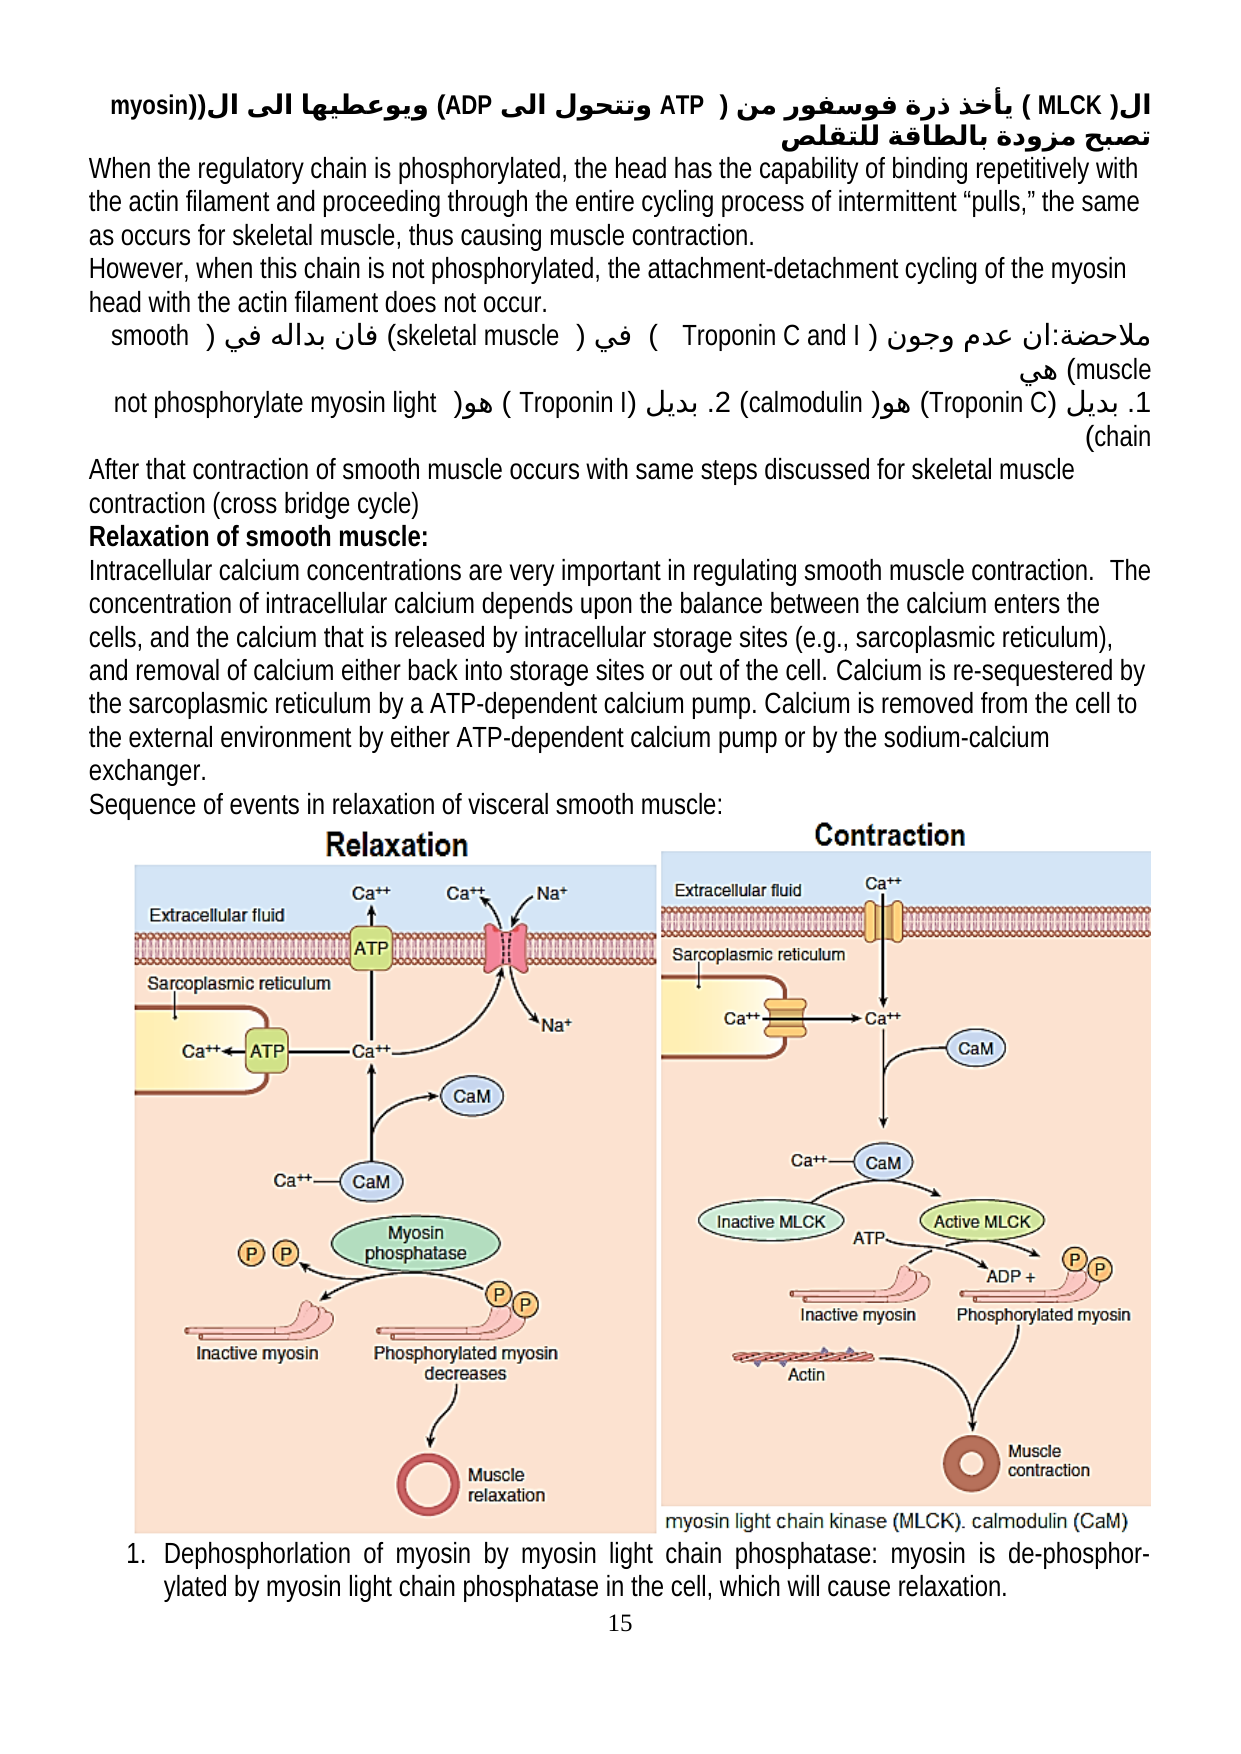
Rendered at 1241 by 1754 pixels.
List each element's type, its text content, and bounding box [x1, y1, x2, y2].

text Relaxation of smooth muscle: [89, 519, 1152, 553]
text However, when this chain is not phosphorylated, the attachment-detachment cycling of the myosin head with the actin filament does not occur. [89, 251, 1152, 318]
text ملاحضة:ان عدم وجون ( Troponin C and I ) في ( skeletal muscle) فان بداله في ( smooth muscle) هي [89, 318, 1152, 385]
text 1. بديل (Troponin C) هو( calmodulin) 2. بديل (Troponin I ) هو( not phosphorylate myosin light chain) [89, 385, 1152, 452]
text Intracellular calcium concentrations are very important in regulating smooth muscle contraction. The concentration of intracellular calcium depends upon the balance between the calcium enters the cells, and the calcium that is released by intracellular storage sites (e.g., sarcoplasmic reticulum), and removal of calcium either back into storage sites or out of the cell. Calcium is re-sequestered by the sarcoplasmic reticulum by a ATP-dependent calcium pump. Calcium is removed from the cell to the external environment by either ATP-dependent calcium pump or by the sodium-calcium exchanger. [89, 553, 1152, 787]
text Sequence of events in relaxation of visceral smooth muscle: [89, 787, 1152, 820]
text ال( MLCK ) يأخذ ذرة فوسفور من ( ATP وتتحول الى ADP) ويوعطيها الى ال((myosin تصبح مزودة بالطاقة للتقلص [89, 89, 1152, 151]
text When the regulatory chain is phosphorylated, the head has the capability of binding repetitively with the actin filament and proceeding through the entire cycling process of intermittent “pulls,” the same as occurs for skeletal muscle, thus causing muscle contraction. [89, 151, 1152, 251]
list Dephosphorlation of myosin by myosin light chain phosphatase: myosin is de-phosphor-ylated by myosin light chain phosphatase in the cell, which will cause relaxation. [126, 1536, 1152, 1603]
text After that contraction of smooth muscle occurs with same steps discussed for skeletal muscle contraction (cross bridge cycle) [89, 452, 1152, 519]
picture [132, 820, 1151, 1535]
